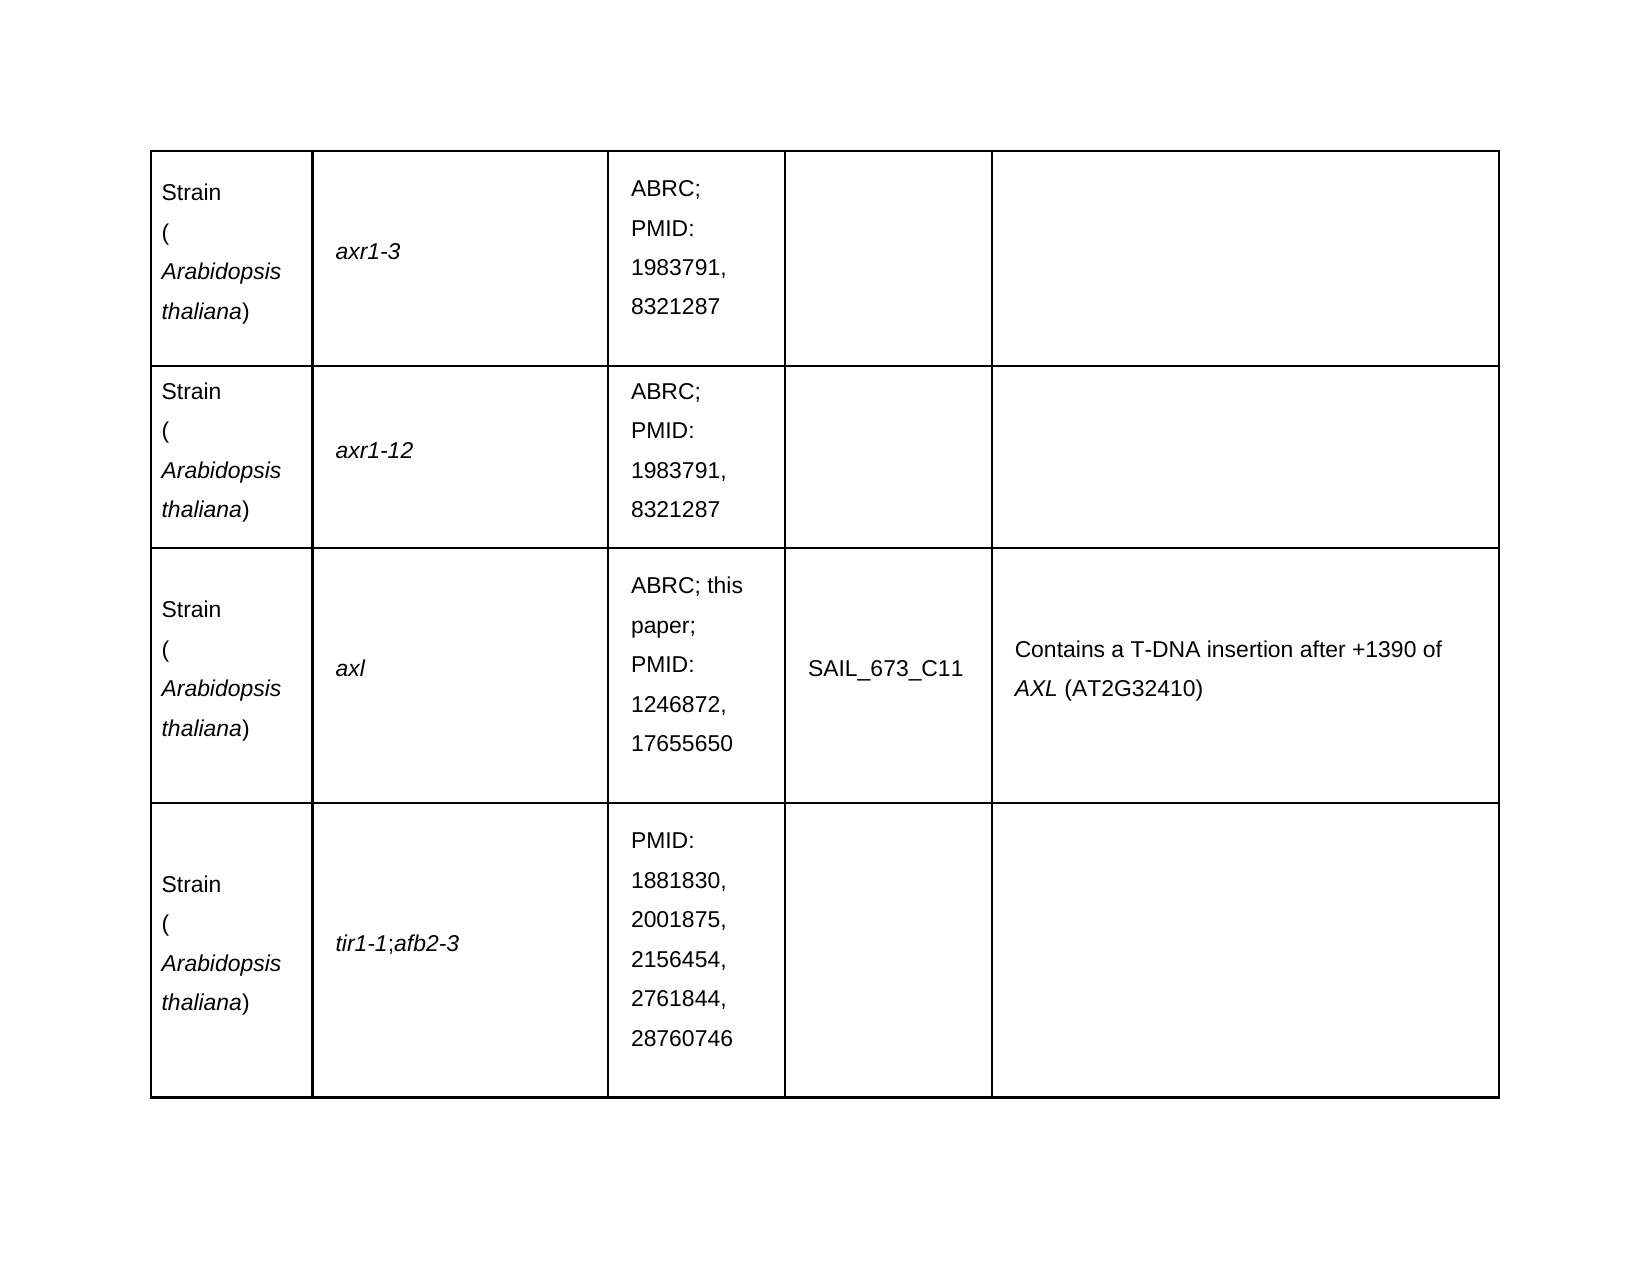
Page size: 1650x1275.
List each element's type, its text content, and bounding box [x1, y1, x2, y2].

table_cell PMID: 1881830, 2001875, 2156454, 2761844, 28760746 [609, 804, 784, 1096]
table_cell ABRC; this paper; PMID: 1246872, 17655650 [609, 549, 784, 802]
table_cell ABRC; PMID: 1983791, 8321287 [609, 367, 784, 547]
table_cell [786, 367, 991, 547]
table_cell [993, 804, 1498, 1096]
table_cell [993, 367, 1498, 547]
table_cell Strain (Arabidopsis thaliana) [152, 367, 311, 547]
table_cell axl [314, 549, 607, 802]
table_cell ABRC; PMID: 1983791, 8321287 [609, 152, 784, 365]
table_cell axr1-3 [314, 152, 607, 365]
table_cell [786, 804, 991, 1096]
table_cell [152, 804, 311, 1096]
table_cell Contains a T-DNA insertion after +1390 of AXL (AT2G32410) [993, 549, 1498, 802]
table_cell [993, 152, 1498, 365]
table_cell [152, 152, 311, 365]
table_cell Strain (Arabidopsis thaliana) [152, 549, 311, 802]
table_cell SAIL_673_C11 [786, 549, 991, 802]
table_cell tir1-1;afb2-3 [314, 804, 607, 1096]
table_cell axr1-12 [314, 367, 607, 547]
table_cell [786, 152, 991, 365]
